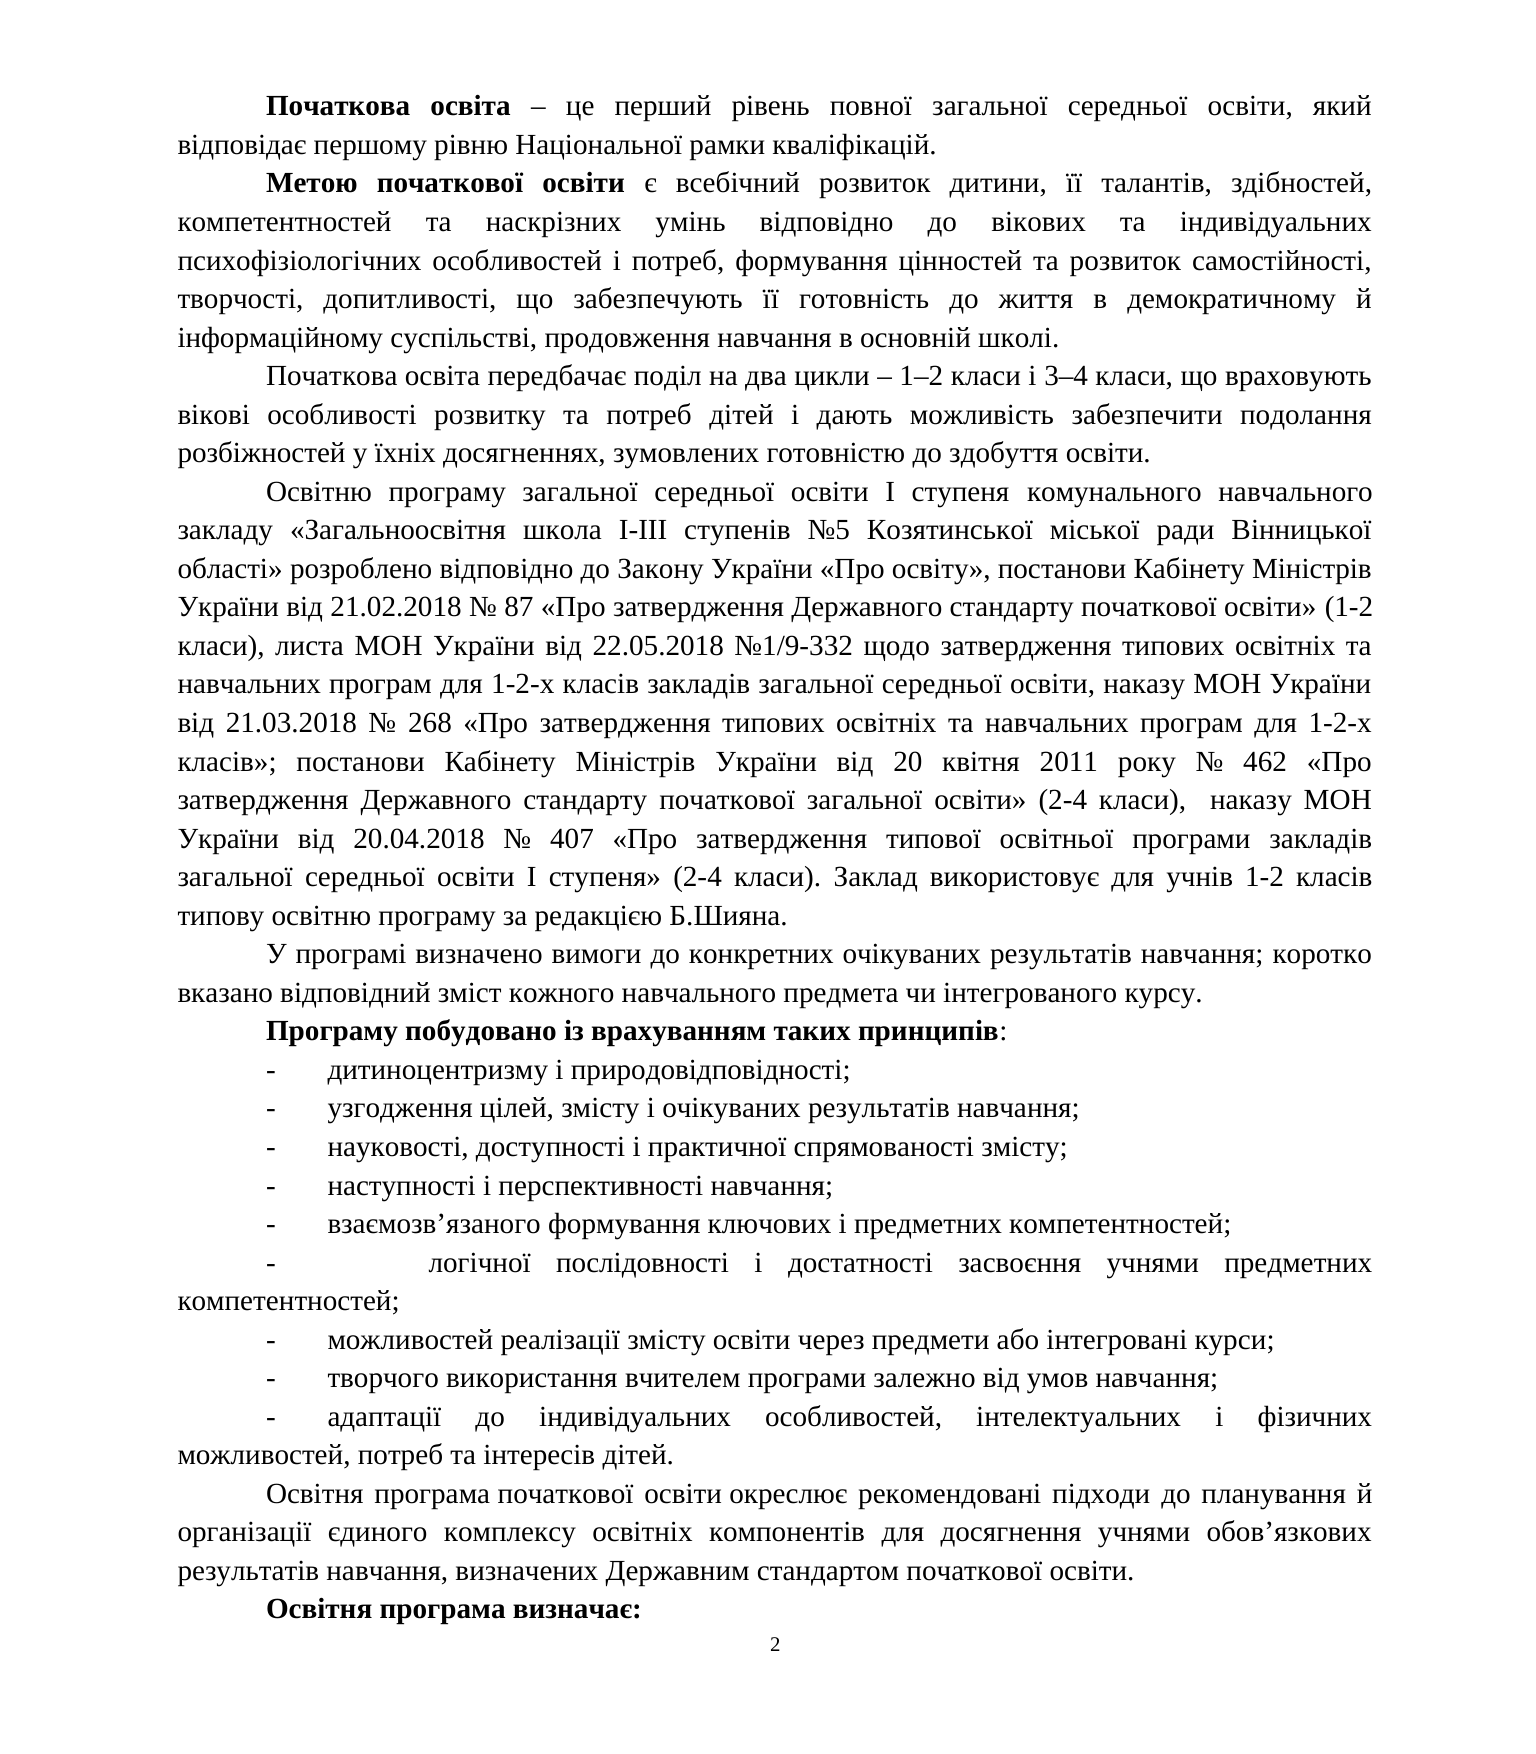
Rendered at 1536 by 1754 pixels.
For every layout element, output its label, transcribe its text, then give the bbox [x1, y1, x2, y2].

text Початкова освіта – це перший рівень повної загальної середньої освіти, який відповідає першому рівню Національної рамки кваліфікацій. [177, 88, 1373, 161]
text - адаптації до індивідуальних особливостей, інтелектуальних і фізичних можливостей, потреб та інтересів дітей. [177, 1399, 1373, 1471]
text - дитиноцентризму і природовідповідності; [177, 1052, 1373, 1086]
text - узгодження цілей, змісту і очікуваних результатів навчання; [177, 1091, 1373, 1124]
text - можливостей реалізації змісту освіти через предмети або інтегровані курси; [177, 1322, 1373, 1355]
text У програмі визначено вимоги до конкретних очікуваних результатів навчання; коротко вказано відповідний зміст кожного навчального предмета чи інтегрованого курсу. [177, 936, 1373, 1008]
text Освітня програма початкової освіти окреслює рекомендовані підходи до планування й організації єдиного комплексу освітніх компонентів для досягнення учнями обов’язкових результатів навчання, визначених Державним стандартом початкової освіти. [177, 1476, 1373, 1587]
text - наступності і перспективності навчання; [177, 1168, 1373, 1201]
text - науковості, доступності і практичної спрямованості змісту; [177, 1129, 1373, 1163]
text Програму побудовано із врахуванням таких принципів: [177, 1013, 1373, 1047]
text Освітню програму загальної середньої освіти І ступеня комунального навчального закладу «Загальноосвітня школа І-ІІІ ступенів №5 Козятинської міської ради Вінницької області» розроблено відповідно до Закону України «Про освіту», постанови Кабінету Міністрів України від 21.02.2018 № 87 «Про затвердження Державного стандарту початкової освіти» (1-2 класи), листа МОН України від 22.05.2018 №1/9-332 щодо затвердження типових освітніх та навчальних програм для 1-2-х класів закладів загальної середньої освіти, наказу МОН України від 21.03.2018 № 268 «Про затвердження типових освітніх та навчальних програм для 1-2-х класів»; постанови Кабінету Міністрів України від 20 квітня 2011 року № 462 «Про затвердження Державного стандарту початкової загальної освіти» (2-4 класи), наказу МОН України від 20.04.2018 № 407 «Про затвердження типової освітньої програми закладів загальної середньої освіти І ступеня» (2-4 класи). Заклад використовує для учнів 1-2 класів типову освітню програму за редакцією Б.Шияна. [177, 474, 1373, 931]
text Початкова освіта передбачає поділ на два цикли – 1–2 класи і 3–4 класи, що враховують вікові особливості розвитку та потреб дітей і дають можливість забезпечити подолання розбіжностей у їхніх досягненнях, зумовлених готовністю до здобуття освіти. [177, 358, 1373, 469]
text - логічної послідовності і достатності засвоєння учнями предметних компетентностей; [177, 1245, 1373, 1317]
text - творчого використання вчителем програми залежно від умов навчання; [177, 1360, 1373, 1394]
text Метою початкової освіти є всебічний розвиток дитини, її талантів, здібностей, компетентностей та наскрізних умінь відповідно до вікових та індивідуальних психофізіологічних особливостей і потреб, формування цінностей та розвиток самостійності, творчості, допитливості, що забезпечують її готовність до життя в демократичному й інформаційному суспільстві, продовження навчання в основній школі. [177, 166, 1373, 353]
text - взаємозв’язаного формування ключових і предметних компетентностей; [177, 1206, 1373, 1240]
text Освітня програма визначає: [177, 1592, 1373, 1625]
